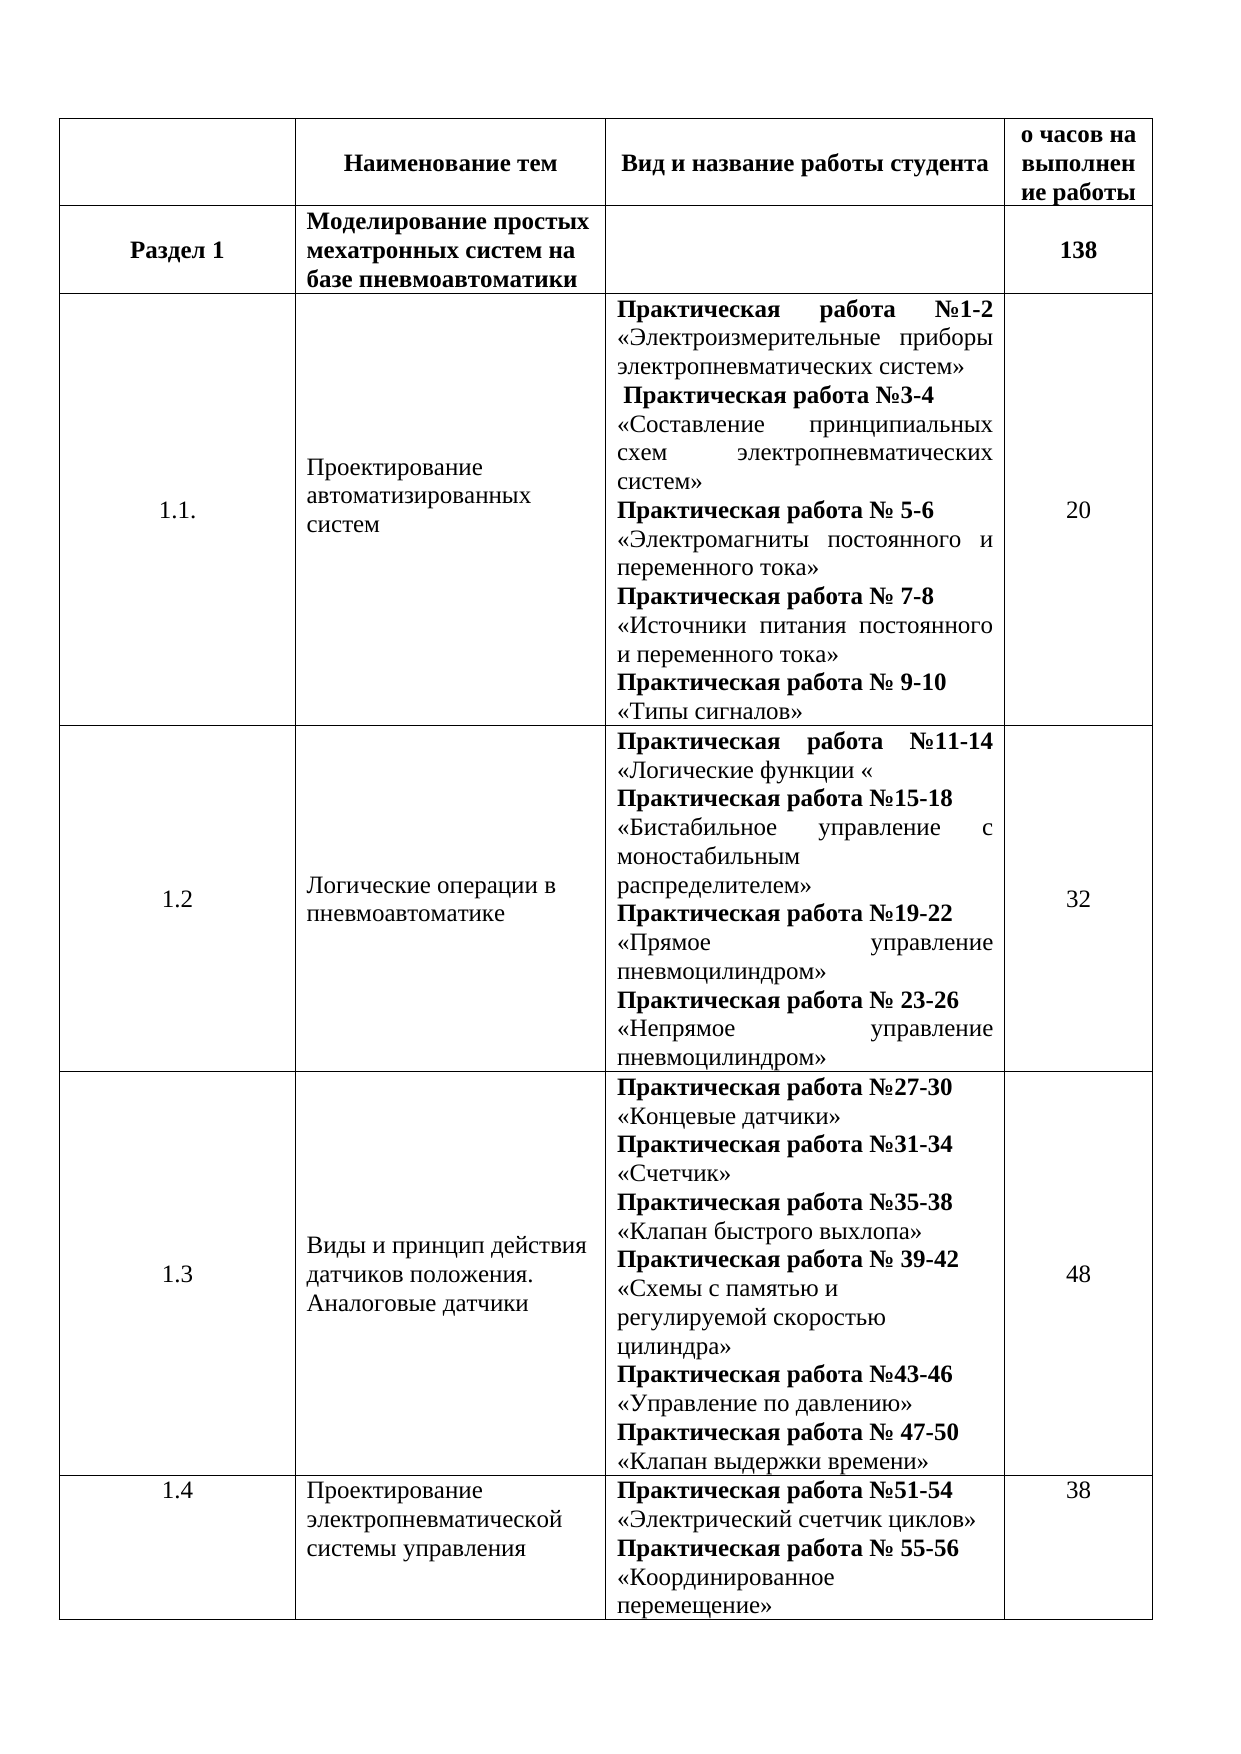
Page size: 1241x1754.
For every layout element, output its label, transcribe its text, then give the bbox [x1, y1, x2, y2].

table_cell 38 [1005, 1476, 1152, 1619]
table_cell Виды и принцип действия датчиков положения. Аналоговые датчики [296, 1072, 605, 1474]
table_cell Практическая работа №1-2 «Электроизмерительные приборы электропневматических систем» Практическая работа №3-4 «Составление принципиальных схем электропневматических систем» Практическая работа № 5-6 «Электромагниты постоянного и переменного тока» Практическая работа № 7-8 «Источники питания постоянного и переменного тока» Практическая работа № 9-10 «Типы сигналов» [606, 294, 1004, 725]
table_cell 32 [1005, 726, 1152, 1071]
table_cell 1.2 [60, 726, 295, 1071]
table_cell 48 [1005, 1072, 1152, 1474]
table_cell 20 [1005, 294, 1152, 725]
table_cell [296, 1476, 605, 1619]
table_cell [606, 206, 1004, 293]
table_cell Практическая работа №27-30 «Концевые датчики» Практическая работа №31-34 «Счетчик» Практическая работа №35-38 «Клапан быстрого выхлопа» Практическая работа № 39-42 «Схемы с памятью и регулируемой скоростью цилиндра» Практическая работа №43-46 «Управление по давлению» Практическая работа № 47-50 «Клапан выдержки времени» [606, 1072, 1004, 1474]
table_cell Проектирование автоматизированных систем [296, 294, 605, 725]
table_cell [606, 1476, 1004, 1619]
table_cell 1.4 [60, 1476, 295, 1619]
table_cell 1.3 [60, 1072, 295, 1474]
table_header [60, 119, 295, 205]
table_cell Раздел 1 [60, 206, 295, 293]
table_cell 138 [1005, 206, 1152, 293]
table_cell Логические операции в пневмоавтоматике [296, 726, 605, 1071]
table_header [1005, 119, 1152, 205]
table_cell Практическая работа №11-14 «Логические функции « Практическая работа №15-18 «Бистабильное управление с моностабильным распределителем» Практическая работа №19-22 «Прямое управление пневмоцилиндром» Практическая работа № 23-26 «Непрямое управление пневмоцилиндром» [606, 726, 1004, 1071]
table_cell Моделирование простых мехатронных систем на базе пневмоавтоматики [296, 206, 605, 293]
table_cell 1.1. [60, 294, 295, 725]
table_header Наименование тем [296, 119, 605, 205]
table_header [606, 119, 1004, 205]
